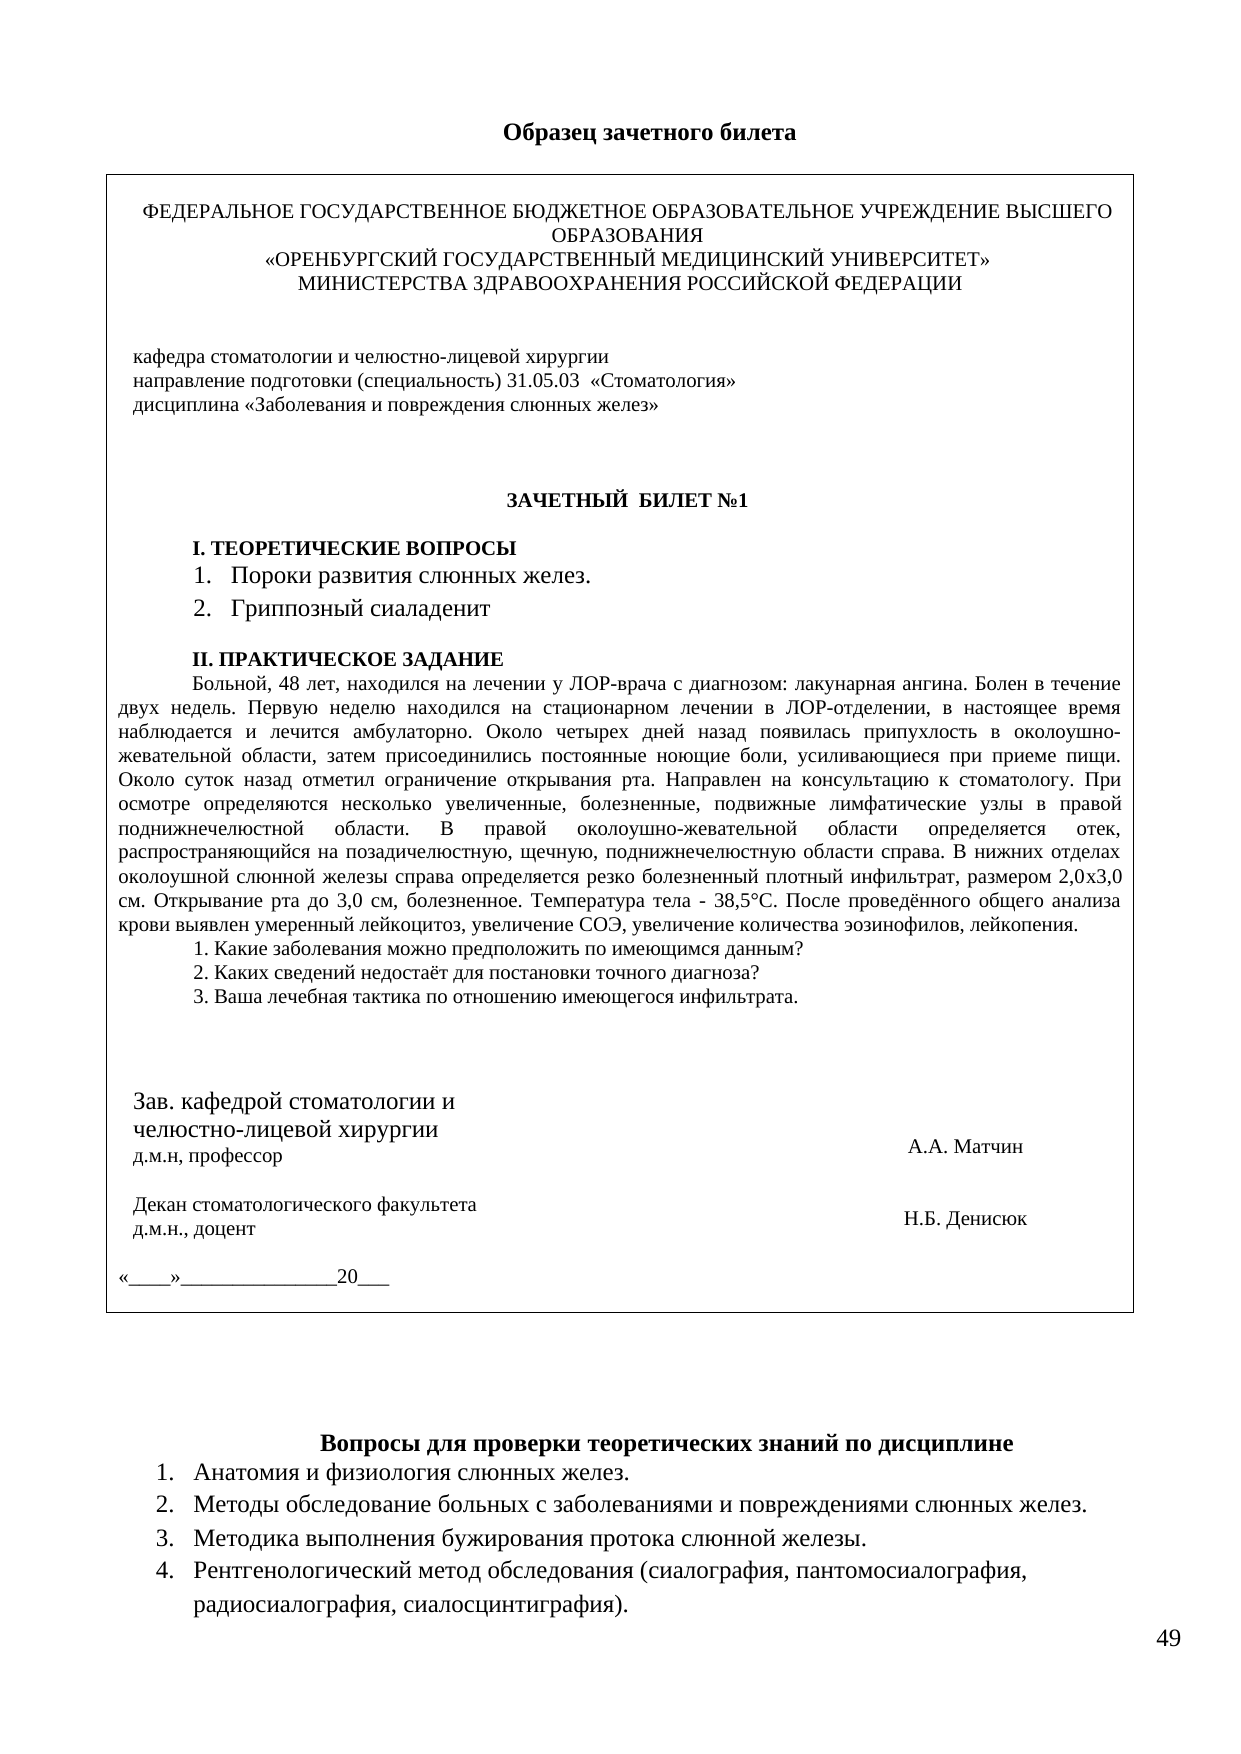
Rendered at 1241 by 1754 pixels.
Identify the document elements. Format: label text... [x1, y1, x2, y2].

list Методы обследование больных с заболеваниями и повреждениями слюнных желез. [156, 1489, 1181, 1518]
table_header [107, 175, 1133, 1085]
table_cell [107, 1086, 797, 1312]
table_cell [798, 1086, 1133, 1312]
list Вопросы для проверки теоретических знаний по дисциплине [193, 1428, 1181, 1457]
list Методика выполнения бужирования протока слюнной железы. [156, 1523, 1181, 1551]
list Рентгенологический метод обследования (сиалография, пантомосиалография, радиосиалография, сиалосцинтиграфия). [156, 1556, 1181, 1617]
list Анатомия и физиология слюнных желез. [156, 1457, 1181, 1485]
list Образец зачетного билета [118, 117, 1181, 145]
